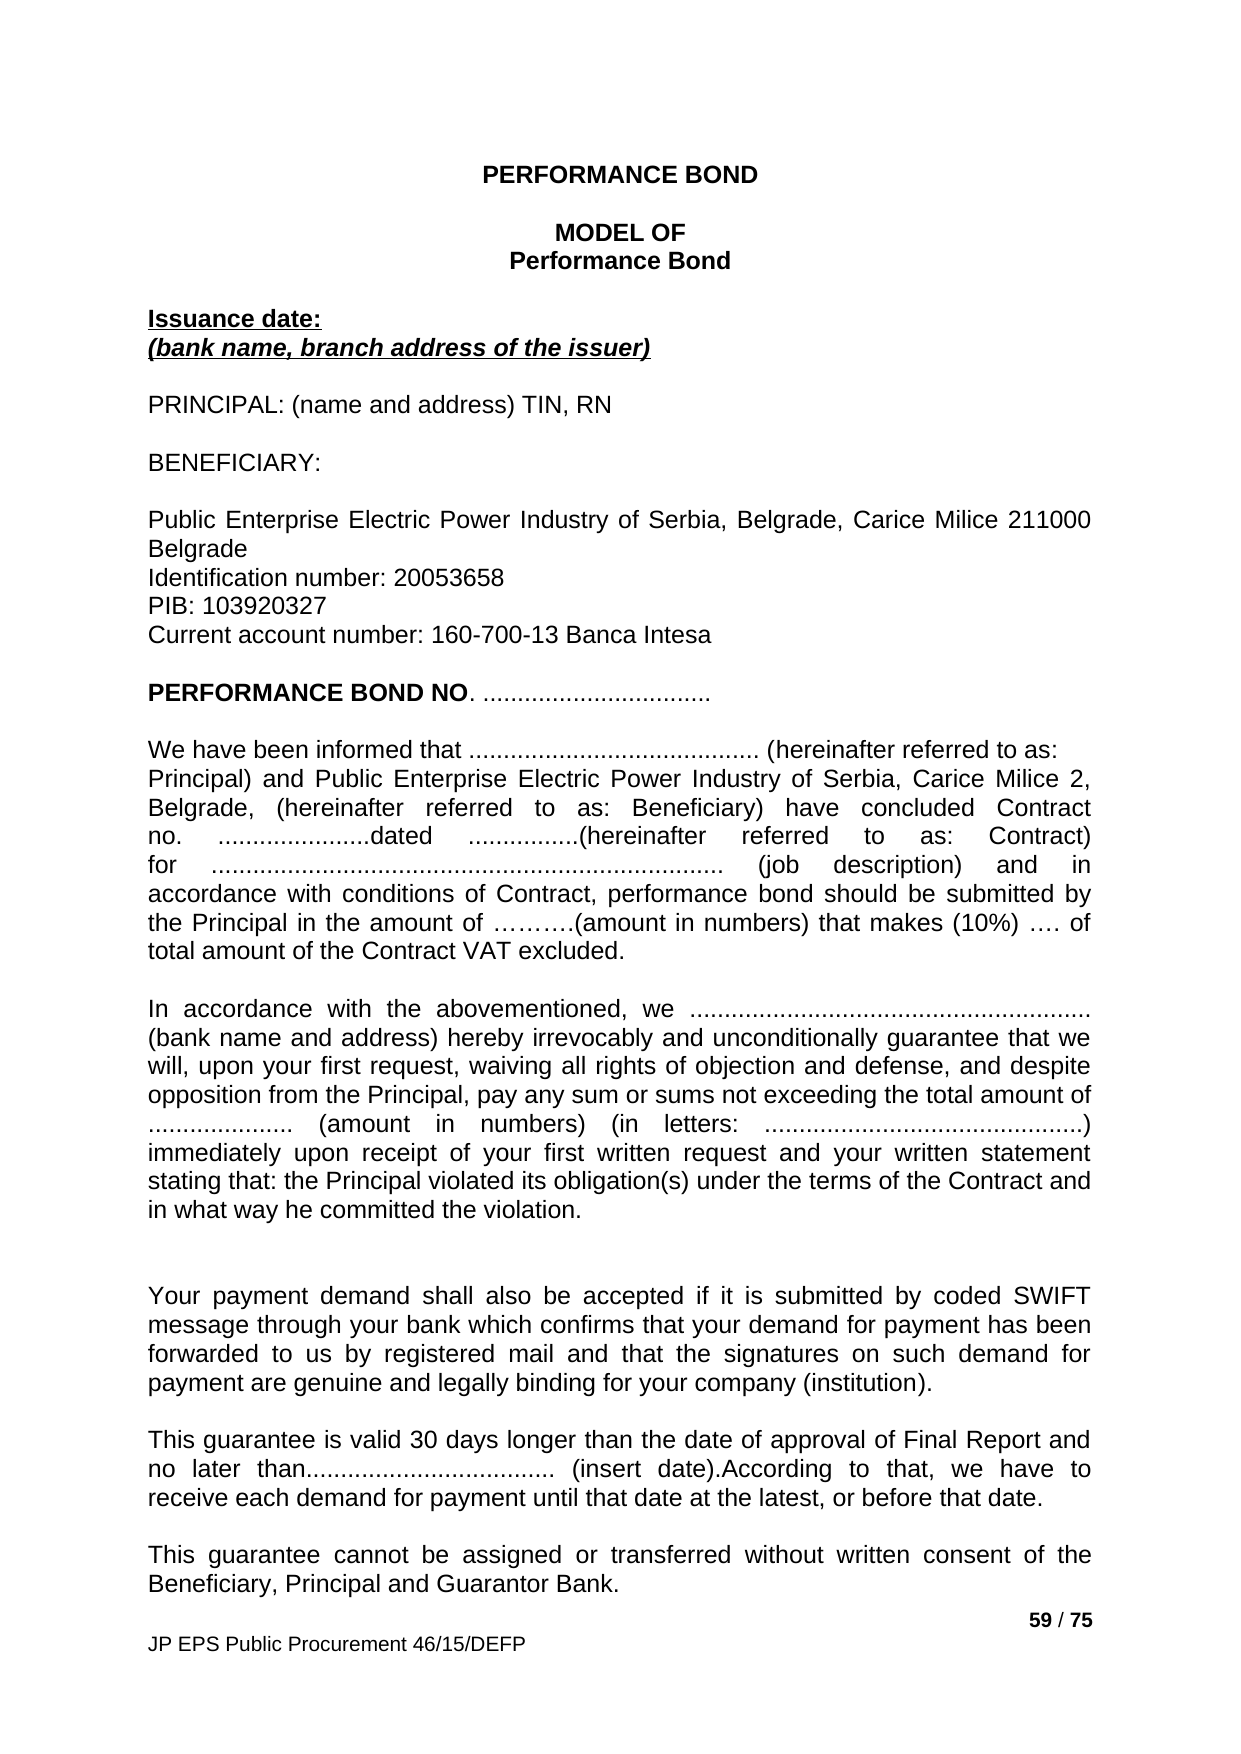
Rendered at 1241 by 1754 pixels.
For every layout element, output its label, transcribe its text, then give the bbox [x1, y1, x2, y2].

text We have been informed that .......................................... (hereinafter referred to as: [148, 735, 1093, 764]
text This guarantee cannot be assigned or transferred without written consent of the Beneficiary, Principal and Guarantor Bank. [148, 1540, 1093, 1597]
text Issuance date: [148, 304, 1093, 332]
text Performance Bond [148, 246, 1093, 275]
text This guarantee is valid 30 days longer than the date of approval of Final Report and no later than.................................... (insert date).According to that, we have to receive each demand for payment until that date at the latest, or before that date. [148, 1425, 1093, 1511]
text BENEFICIARY: [148, 447, 1093, 476]
text Your payment demand shall also be accepted if it is submitted by coded SWIFT message through your bank which confirms that your demand for payment has been forwarded to us by registered mail and that the signatures on such demand for payment are genuine and legally binding for your company (institution). [148, 1281, 1093, 1396]
text PERFORMANCE BOND NO. ................................. [148, 677, 1093, 706]
text Identification number: 20053658 [148, 562, 1093, 591]
text PIB: 103920327 [148, 591, 1093, 620]
text Principal) and Public Enterprise Electric Power Industry of Serbia, Carice Milice 2, Belgrade, (hereinafter referred to as: Beneficiary) have concluded Contract no. ......................dated ................(hereinafter referred to as: Contract) for .......................................................................... (job description) and in accordance with conditions of Contract, performance bond should be submitted by the Principal in the amount of ……….(amount in numbers) that makes (10%) …. of total amount of the Contract VAT excluded. [148, 764, 1093, 965]
text Current account number: 160-700-13 Banca Intesa [148, 620, 1093, 649]
text In accordance with the abovementioned, we .......................................................... (bank name and address) hereby irrevocably and unconditionally guarantee that we will, upon your first request, waiving all rights of objection and defense, and despite opposition from the Principal, pay any sum or sums not exceeding the total amount of ..................... (amount in numbers) (in letters: ..............................................) immediately upon receipt of your first written request and your written statement stating that: the Principal violated its obligation(s) under the terms of the Contract and in what way he committed the violation. [148, 994, 1093, 1224]
text PRINCIPAL: (name and address) TIN, RN [148, 390, 1093, 419]
text (bank name, branch address of the issuer) [148, 332, 1093, 361]
text PERFORMANCE BOND [148, 160, 1093, 189]
text MODEL OF [148, 217, 1093, 246]
text Public Enterprise Electric Power Industry of Serbia, Belgrade, Carice Milice 211000 Belgrade [148, 505, 1093, 562]
